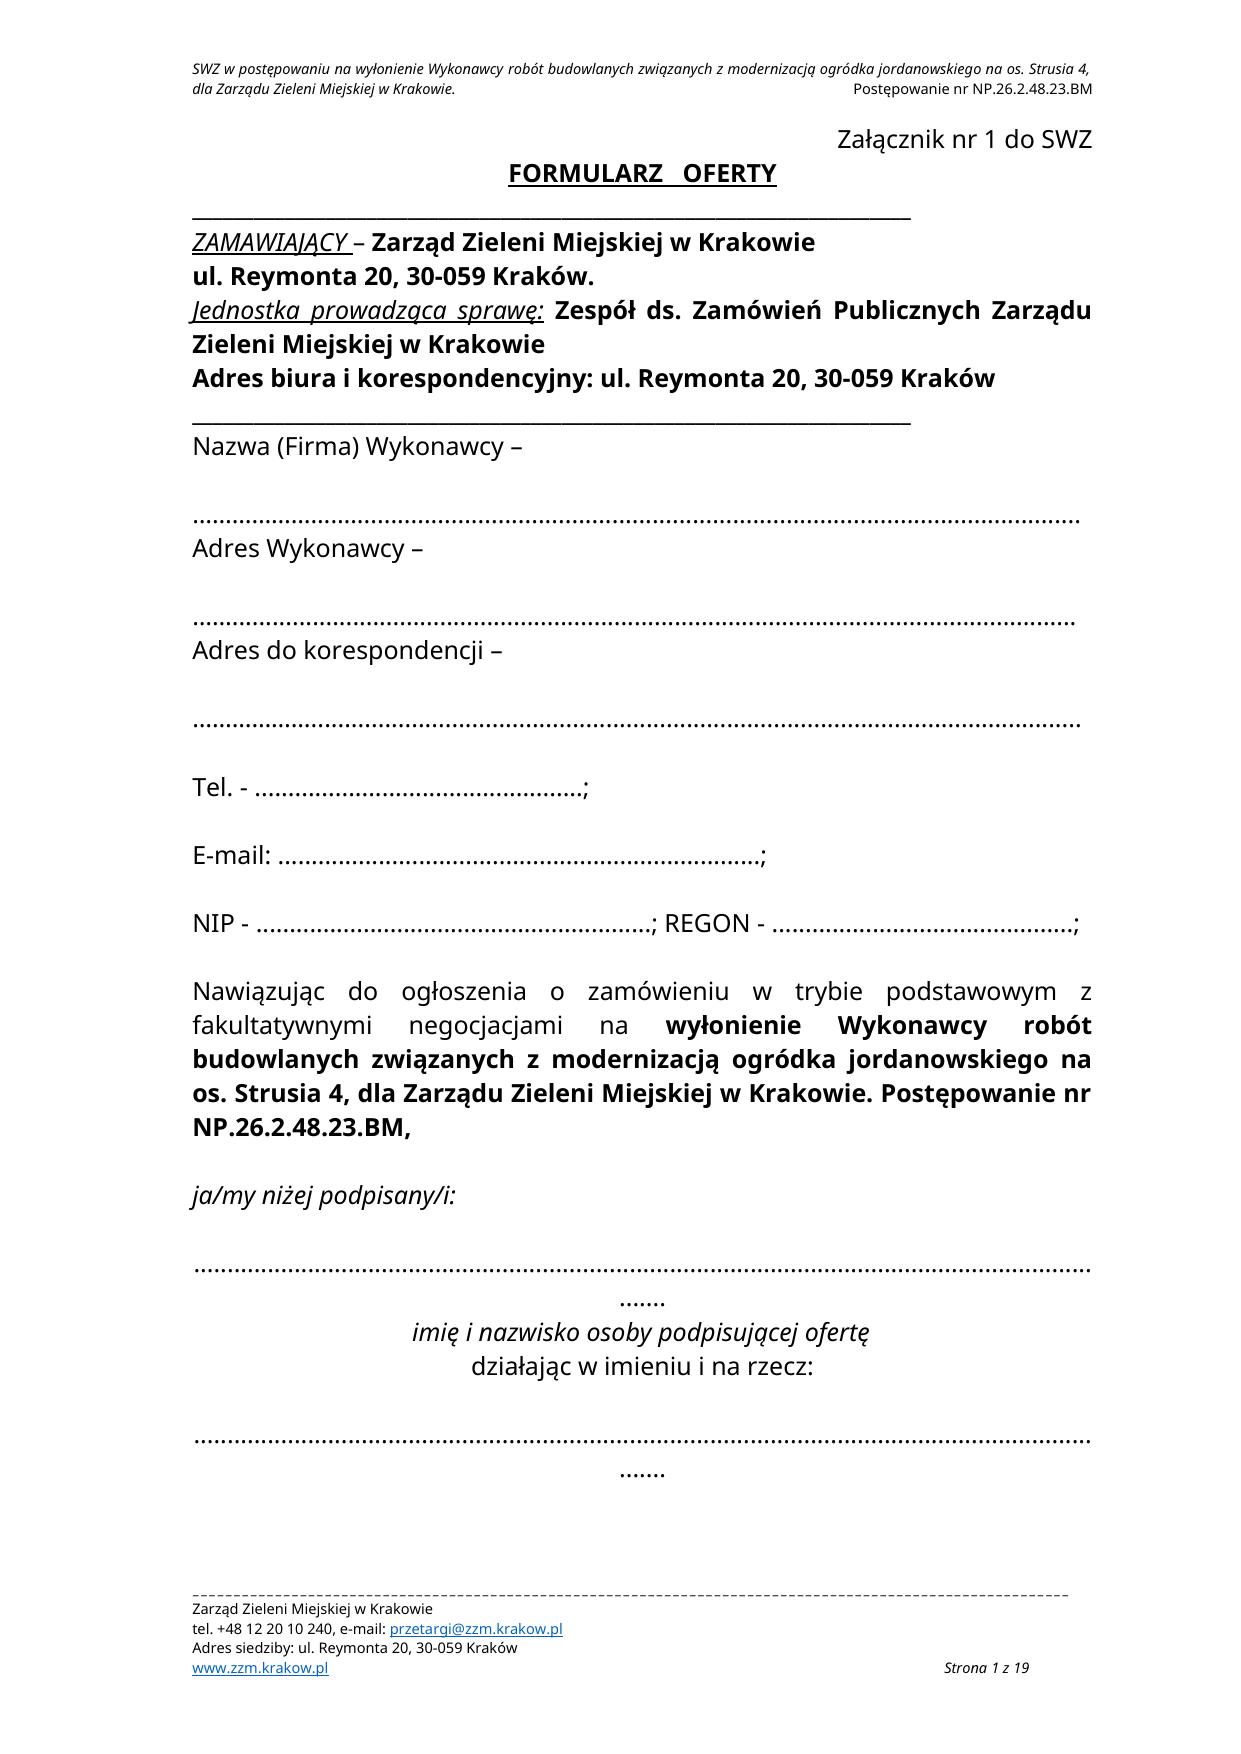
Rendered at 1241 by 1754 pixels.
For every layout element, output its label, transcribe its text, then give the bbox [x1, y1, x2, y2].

text ………………................................................................................................................... [192, 701, 1093, 735]
text Adres do korespondencji – [192, 633, 1093, 667]
text Jednostka prowadząca sprawę: Zespół ds. Zamówień Publicznych Zarządu Zieleni Miejskiej w Krakowie [192, 292, 1093, 360]
text …….............................................................................................................................. [192, 599, 1093, 633]
text Adres Wykonawcy – [192, 531, 1093, 565]
text ______________________________________________________________________ [192, 190, 1093, 224]
text ZAMAWIAJĄCY – Zarząd Zieleni Miejskiej w Krakowie [192, 224, 1093, 258]
text ul. Reymonta 20, 30-059 Kraków. [192, 258, 1093, 292]
text Tel. - .................................................; [192, 769, 1093, 803]
text ……………………............................................................................................................. [192, 497, 1093, 531]
text Nazwa (Firma) Wykonawcy – [192, 428, 1093, 463]
text imię i nazwisko osoby podpisującej ofertę [192, 1314, 1093, 1348]
text ............................................................................................................................................. [192, 1246, 1093, 1314]
list ja/my niżej podpisany/i: [192, 1178, 1093, 1212]
text NIP - ...........................................................; REGON - .............................................; [192, 905, 1093, 939]
text Adres biura i korespondencyjny: ul. Reymonta 20, 30-059 Kraków [192, 360, 1093, 394]
list Nawiązując do ogłoszenia o zamówieniu w trybie podstawowym z fakultatywnymi negocjacjami na wyłonienie Wykonawcy robót budowlanych związanych z modernizacją ogródka jordanowskiego na os. Strusia 4, dla Zarządu Zieleni Miejskiej w Krakowie. Postępowanie nr NP.26.2.48.23.BM, [192, 973, 1093, 1144]
text Załącznik nr 1 do SWZ [192, 122, 1093, 156]
text działając w imieniu i na rzecz: [192, 1348, 1093, 1382]
text ______________________________________________________________________ [192, 394, 1093, 428]
text FORMULARZ OFERTY [192, 156, 1093, 190]
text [192, 1416, 1093, 1484]
text E-mail: ........................................................................; [192, 837, 1093, 871]
